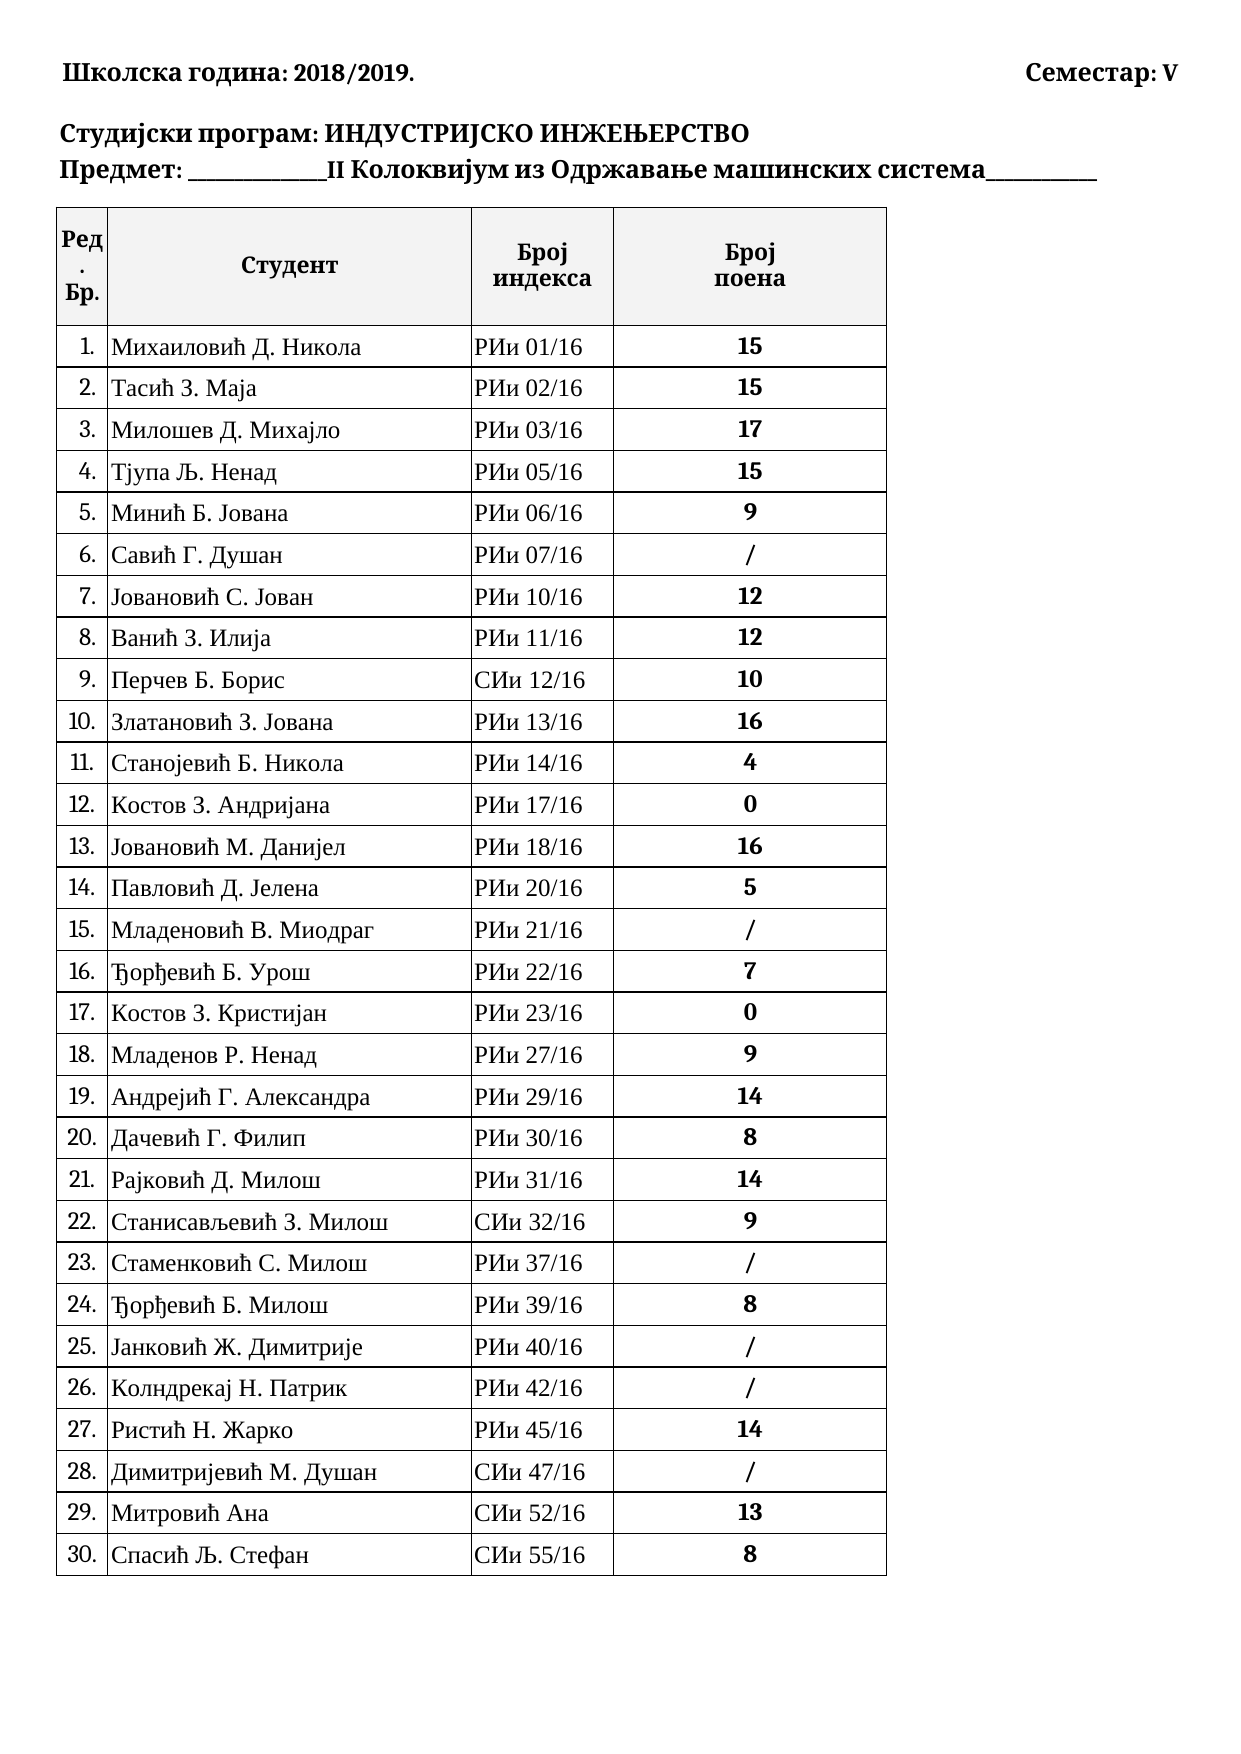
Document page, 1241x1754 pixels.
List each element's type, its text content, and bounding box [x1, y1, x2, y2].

table_cell 8 [614, 1118, 886, 1158]
table_cell СИи 12/16 [472, 659, 613, 700]
table_cell / [614, 1368, 886, 1408]
table_cell Златановић З. Јована [108, 701, 471, 741]
table_cell РИи 14/16 [472, 743, 613, 783]
table_cell 5. [57, 493, 107, 533]
table_cell Тасић З. Маја [108, 368, 471, 408]
table_cell 8 [614, 1284, 886, 1325]
table_cell 0 [614, 993, 886, 1033]
table_cell Предмет: _______________II Колоквијум из Одржавање машинских система____________ [56, 152, 1184, 187]
table_cell 12. [57, 784, 107, 825]
table_cell РИи 06/16 [472, 493, 613, 533]
table_cell РИи 40/16 [472, 1326, 613, 1366]
table_cell 10 [614, 659, 886, 700]
table_cell РИи 29/16 [472, 1076, 613, 1116]
table_cell 30. [57, 1534, 107, 1575]
table_cell 8 [614, 1534, 886, 1575]
table_cell 9 [614, 493, 886, 533]
table_cell Стаменковић С. Милош [108, 1243, 471, 1283]
table_cell РИи 17/16 [472, 784, 613, 825]
table_cell Минић Б. Јована [108, 493, 471, 533]
table_cell 21. [57, 1159, 107, 1200]
table_cell 18. [57, 1034, 107, 1075]
table_cell Спасић Љ. Стефан [108, 1534, 471, 1575]
table_cell 7. [57, 576, 107, 616]
table_cell РИи 07/16 [472, 534, 613, 575]
table_cell 19. [57, 1076, 107, 1116]
table_cell 14 [614, 1409, 886, 1450]
table_cell Колндрекај Н. Патрик [108, 1368, 471, 1408]
table_cell Јанковић Ж. Димитрије [108, 1326, 471, 1366]
table_cell 23. [57, 1243, 107, 1283]
table_cell 16 [614, 701, 886, 741]
table_cell РИи 18/16 [472, 826, 613, 866]
table_cell Ђорђевић Б. Урош [108, 951, 471, 991]
table_cell 29. [57, 1493, 107, 1533]
table_cell РИи 03/16 [472, 409, 613, 450]
table_header Студент [108, 208, 471, 325]
table_cell 3. [57, 409, 107, 450]
table_cell 9 [614, 1201, 886, 1241]
table_cell / [614, 534, 886, 575]
table_header Број индекса [472, 208, 613, 325]
table_cell Ванић З. Илија [108, 618, 471, 658]
table_cell 13. [57, 826, 107, 866]
table_cell Перчев Б. Борис [108, 659, 471, 700]
table_header Број поена [614, 208, 886, 325]
table_cell РИи 13/16 [472, 701, 613, 741]
table_cell Младенов Р. Ненад [108, 1034, 471, 1075]
table_cell 4 [614, 743, 886, 783]
table_cell 22. [57, 1201, 107, 1241]
table_cell 5 [614, 868, 886, 908]
table_cell 15 [614, 326, 886, 366]
table_cell РИи 42/16 [472, 1368, 613, 1408]
table_cell Павловић Д. Јелена [108, 868, 471, 908]
table_cell 2. [57, 368, 107, 408]
table_cell Дачевић Г. Филип [108, 1118, 471, 1158]
table_cell Станисављевић З. Милош [108, 1201, 471, 1241]
table_cell СИи 32/16 [472, 1201, 613, 1241]
table_cell РИи 37/16 [472, 1243, 613, 1283]
table_cell РИи 10/16 [472, 576, 613, 616]
table_cell Младеновић В. Миодраг [108, 909, 471, 950]
table_cell РИи 23/16 [472, 993, 613, 1033]
table_cell СИи 52/16 [472, 1493, 613, 1533]
table_cell РИи 22/16 [472, 951, 613, 991]
table_cell 12 [614, 618, 886, 658]
table_cell 9. [57, 659, 107, 700]
table_cell Ђорђевић Б. Милош [108, 1284, 471, 1325]
table_cell 10. [57, 701, 107, 741]
table_cell Андрејић Г. Александра [108, 1076, 471, 1116]
table_cell РИи 21/16 [472, 909, 613, 950]
table_cell / [614, 1326, 886, 1366]
table_cell Станојевић Б. Никола [108, 743, 471, 783]
table_cell Митровић Ана [108, 1493, 471, 1533]
table_header Студијски програм: ИНДУСТРИЈСКО ИНЖЕЊЕРСТВО [56, 117, 1184, 152]
table_cell РИи 20/16 [472, 868, 613, 908]
table_cell 11. [57, 743, 107, 783]
table_cell СИи 55/16 [472, 1534, 613, 1575]
table_cell СИи 47/16 [472, 1451, 613, 1491]
table_cell 27. [57, 1409, 107, 1450]
table_cell РИи 30/16 [472, 1118, 613, 1158]
table_cell РИи 45/16 [472, 1409, 613, 1450]
table_cell 8. [57, 618, 107, 658]
table_cell 15 [614, 368, 886, 408]
table_cell 1. [57, 326, 107, 366]
table_cell 4. [57, 451, 107, 491]
table_cell Костов З. Кристијан [108, 993, 471, 1033]
table_cell Михаиловић Д. Никола [108, 326, 471, 366]
table_cell 24. [57, 1284, 107, 1325]
table_cell 17. [57, 993, 107, 1033]
table_header Семестар: V [622, 59, 1181, 88]
table_cell 13 [614, 1493, 886, 1533]
table_cell 25. [57, 1326, 107, 1366]
table_cell РИи 02/16 [472, 368, 613, 408]
table_cell 7 [614, 951, 886, 991]
table_cell 14 [614, 1076, 886, 1116]
table_cell 12 [614, 576, 886, 616]
table_cell Јовановић С. Јован [108, 576, 471, 616]
table_cell 6. [57, 534, 107, 575]
table_cell Ристић Н. Жарко [108, 1409, 471, 1450]
table_cell Рајковић Д. Милош [108, 1159, 471, 1200]
table_cell 15. [57, 909, 107, 950]
table_cell 20. [57, 1118, 107, 1158]
table_cell 28. [57, 1451, 107, 1491]
table_header Школска година: 2018/2019. [59, 59, 622, 88]
table_cell РИи 27/16 [472, 1034, 613, 1075]
table_cell 15 [614, 451, 886, 491]
table_cell РИи 11/16 [472, 618, 613, 658]
table_cell 26. [57, 1368, 107, 1408]
table_cell РИи 31/16 [472, 1159, 613, 1200]
table_cell / [614, 1243, 886, 1283]
table_cell Димитријевић М. Душан [108, 1451, 471, 1491]
table_cell 14. [57, 868, 107, 908]
table_cell Милошев Д. Михајло [108, 409, 471, 450]
table_cell Костов З. Андријана [108, 784, 471, 825]
table_cell 17 [614, 409, 886, 450]
table_cell 9 [614, 1034, 886, 1075]
table_cell РИи 39/16 [472, 1284, 613, 1325]
table_cell 0 [614, 784, 886, 825]
table_cell Тјупа Љ. Ненад [108, 451, 471, 491]
table_cell РИи 01/16 [472, 326, 613, 366]
table_cell 16. [57, 951, 107, 991]
table_cell Савић Г. Душан [108, 534, 471, 575]
table_header Ред. Бр. [57, 208, 107, 325]
table_cell 14 [614, 1159, 886, 1200]
table_cell РИи 05/16 [472, 451, 613, 491]
table_cell 16 [614, 826, 886, 866]
table_cell Јовановић М. Данијел [108, 826, 471, 866]
table_cell / [614, 1451, 886, 1491]
table_cell / [614, 909, 886, 950]
